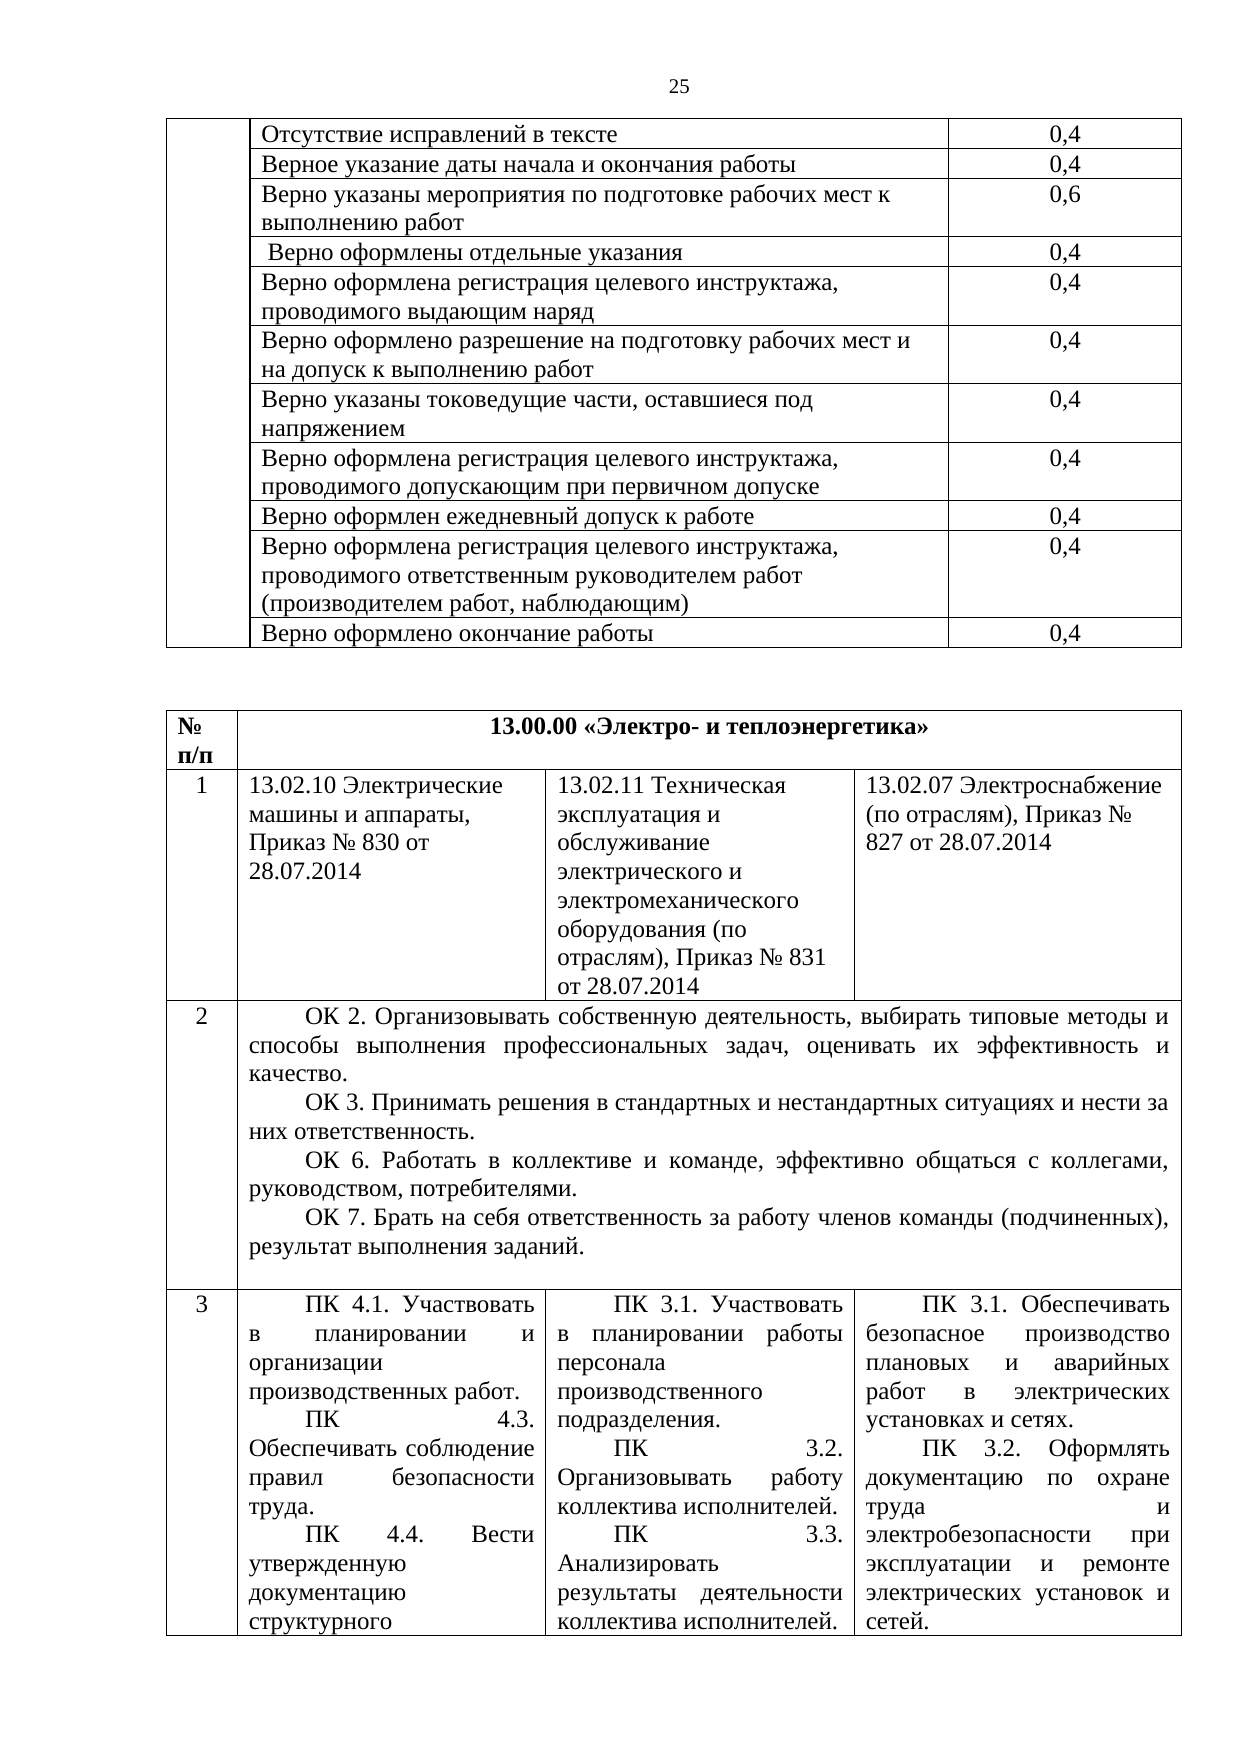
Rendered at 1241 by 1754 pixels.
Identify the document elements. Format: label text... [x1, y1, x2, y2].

table_cell Верно оформлено окончание работы [251, 618, 948, 647]
table_cell 0,4 [949, 149, 1181, 178]
table_cell 0,4 [949, 443, 1181, 500]
table_cell Верно оформлена регистрация целевого инструктажа, проводимого ответственным руководителем работ (производителем работ, наблюдающим) [251, 531, 948, 617]
table_header № п/п [167, 711, 237, 769]
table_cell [855, 1290, 1181, 1634]
table_cell 0,4 [949, 531, 1181, 617]
table_cell Отсутствие исправлений в тексте [251, 119, 948, 148]
table_cell 0,4 [949, 326, 1181, 383]
table_cell 0,4 [949, 237, 1181, 266]
table_cell Верно оформлена регистрация целевого инструктажа, проводимого выдающим наряд [251, 267, 948, 324]
table_cell 0,4 [949, 119, 1181, 148]
table_cell Верное указание даты начала и окончания работы [251, 149, 948, 178]
table_cell 0,4 [949, 384, 1181, 442]
table_cell Верно оформлен ежедневный допуск к работе [251, 501, 948, 530]
table_cell 13.02.07 Электроснабжение (по отраслям), Приказ № 827 от 28.07.2014 [855, 770, 1181, 1000]
table_cell Верно оформлена регистрация целевого инструктажа, проводимого допускающим при первичном допуске [251, 443, 948, 500]
table_cell 0,6 [949, 179, 1181, 236]
table_cell Верно указаны токоведущие части, оставшиеся под напряжением [251, 384, 948, 442]
table_header 13.00.00 «Электро- и теплоэнергетика» [238, 711, 1181, 769]
table_cell Верно оформлено разрешение на подготовку рабочих мест и на допуск к выполнению работ [251, 326, 948, 383]
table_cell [546, 1290, 854, 1634]
table_cell ОК 2. Организовывать собственную деятельность, выбирать типовые методы и способы выполнения профессиональных задач, оценивать их эффективность и качество. ОК 3. Принимать решения в стандартных и нестандартных ситуациях и нести за них ответственность. ОК 6. Работать в коллективе и команде, эффективно общаться с коллегами, руководством, потребителями. ОК 7. Брать на себя ответственность за работу членов команды (подчиненных), результат выполнения заданий. [238, 1001, 1181, 1288]
table_cell Верно оформлены отдельные указания [251, 237, 948, 266]
table_cell 13.02.11 Техническая эксплуатация и обслуживание электрического и электромеханического оборудования (по отраслям), Приказ № 831 от 28.07.2014 [546, 770, 854, 1000]
table_cell 0,4 [949, 618, 1181, 647]
table_cell 0,4 [949, 267, 1181, 324]
table_cell 1 [167, 770, 237, 1000]
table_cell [238, 1290, 545, 1634]
table_cell 13.02.10 Электрические машины и аппараты, Приказ № 830 от 28.07.2014 [238, 770, 545, 1000]
table_cell 2 [167, 1001, 237, 1288]
table_cell Верно указаны мероприятия по подготовке рабочих мест к выполнению работ [251, 179, 948, 236]
table_cell 0,4 [949, 501, 1181, 530]
table_cell 3 [167, 1290, 237, 1634]
